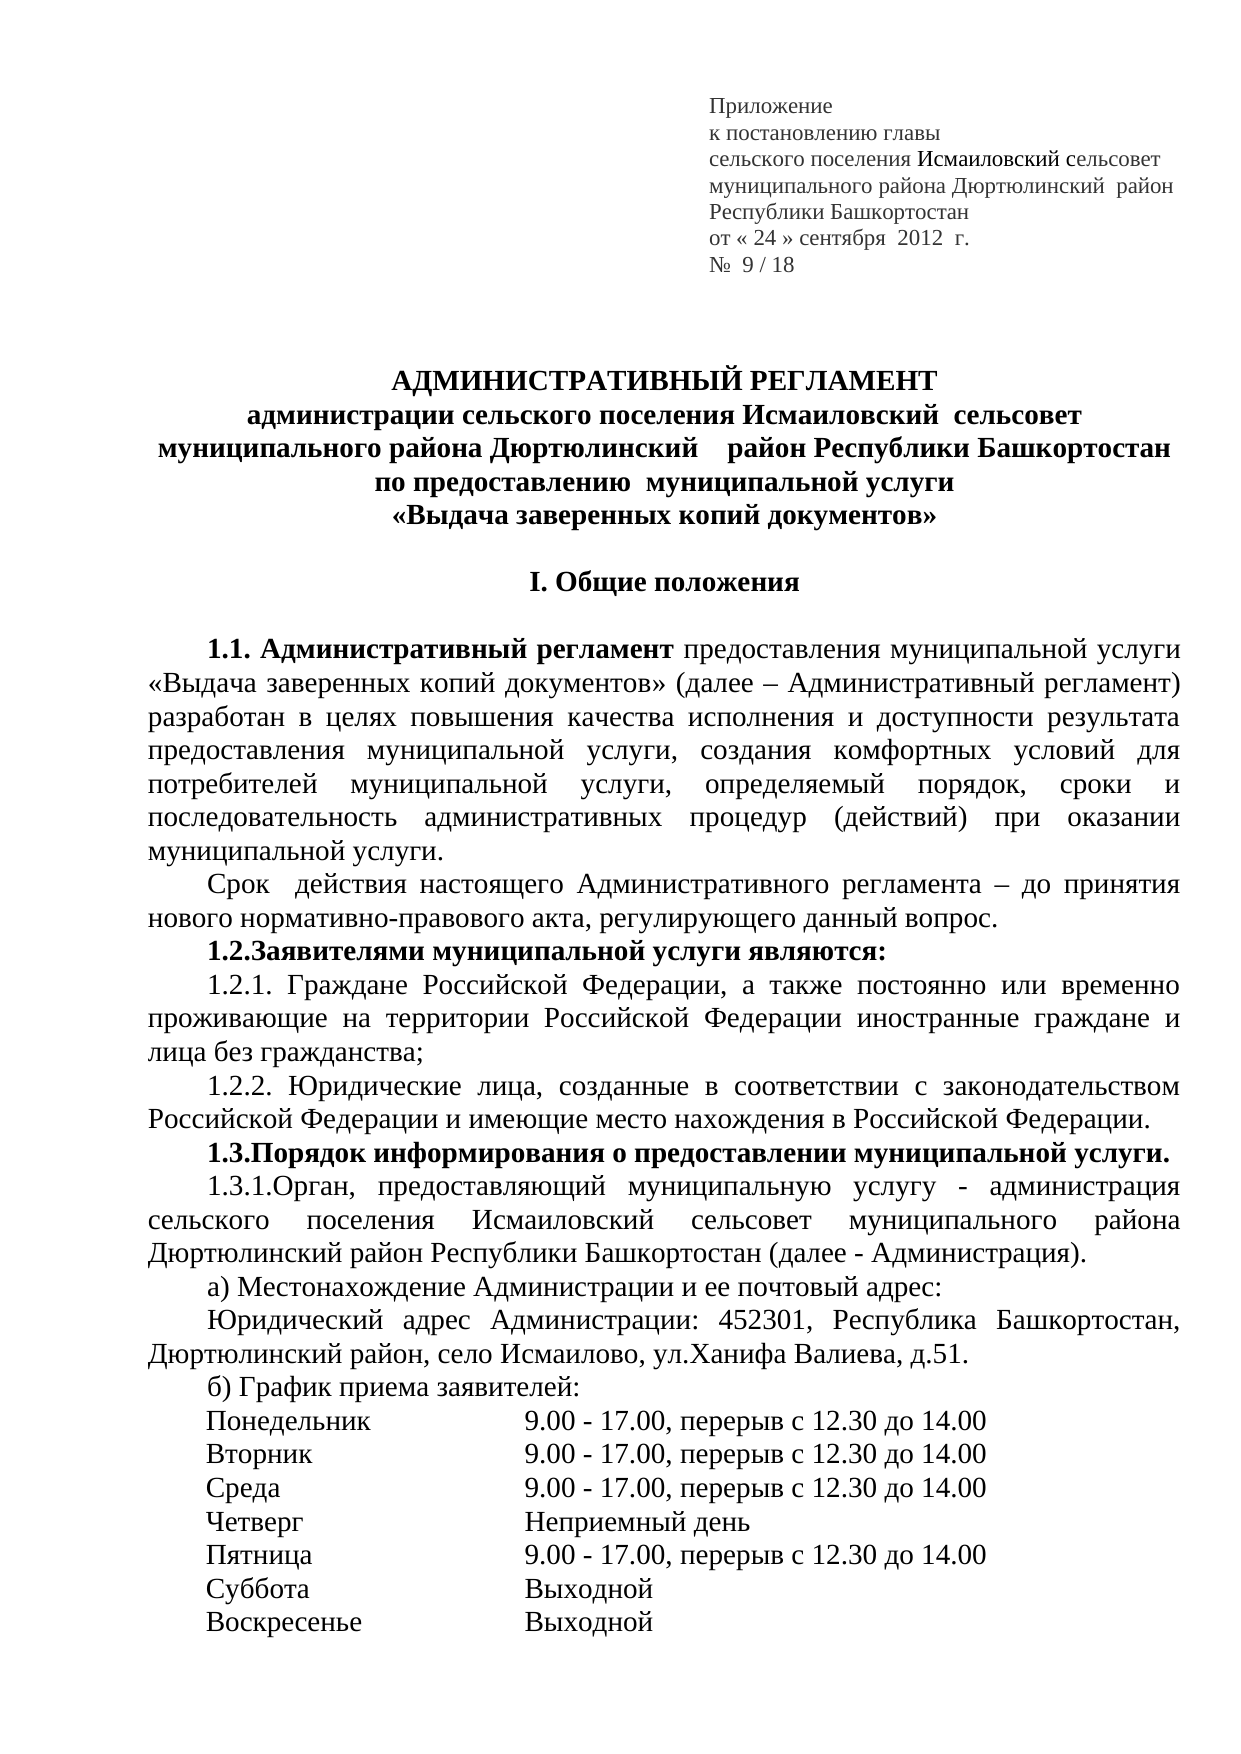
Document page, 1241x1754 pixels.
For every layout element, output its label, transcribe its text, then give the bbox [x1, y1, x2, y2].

table_cell Воскресенье [206, 1604, 524, 1638]
table_cell Четверг [206, 1504, 524, 1537]
text АДМИНИСТРАТИВНЫЙ РЕГЛАМЕНТ [148, 363, 1181, 397]
table_header Понедельник [206, 1403, 524, 1437]
text б) График приема заявителей: [148, 1369, 1181, 1403]
table_cell Среда [206, 1470, 524, 1504]
table_header 9.00 - 17.00, перерыв с 12.30 до 14.00 [524, 1403, 1031, 1437]
text 1.2.2. Юридические лица, созданные в соответствии с законодательством Российской Федерации и имеющие место нахождения в Российской Федерации. [148, 1068, 1181, 1135]
text администрации сельского поселения Исмаиловский сельсовет муниципального района Дюртюлинский район Республики Башкортостан по предоставлению муниципальной услуги [148, 397, 1181, 497]
text Приложение [148, 93, 1181, 119]
table_cell Выходной [524, 1571, 1031, 1604]
text № 9 / 18 [148, 251, 1181, 277]
text от « 24 » сентября 2012 г. [148, 224, 1181, 251]
text 1.3.1.Орган, предоставляющий муниципальную услугу - администрация сельского поселения Исмаиловский сельсовет муниципального района Дюртюлинский район Республики Башкортостан (далее - Администрация). [148, 1168, 1181, 1269]
text I. Общие положения [148, 564, 1181, 598]
text Срок действия настоящего Административного регламента – до принятия нового нормативно-правового акта, регулирующего данный вопрос. [148, 866, 1181, 933]
table_cell Выходной [524, 1604, 1031, 1638]
text 1.3.Порядок информирования о предоставлении муниципальной услуги. [148, 1135, 1181, 1168]
table_cell 9.00 - 17.00, перерыв с 12.30 до 14.00 [524, 1437, 1031, 1470]
text Юридический адрес Администрации: 452301, Республика Башкортостан, Дюртюлинский район, село Исмаилово, ул.Ханифа Валиева, д.51. [148, 1302, 1181, 1369]
table_cell Вторник [206, 1437, 524, 1470]
table_cell 9.00 - 17.00, перерыв с 12.30 до 14.00 [524, 1537, 1031, 1571]
text 1.1. Административный регламент предоставления муниципальной услуги «Выдача заверенных копий документов» (далее – Административный регламент) разработан в целях повышения качества исполнения и доступности результата предоставления муниципальной услуги, создания комфортных условий для потребителей муниципальной услуги, определяемый порядок, сроки и последовательность административных процедур (действий) при оказании муниципальной услуги. [148, 632, 1181, 866]
table_cell Неприемный день [524, 1504, 1031, 1537]
table_cell Пятница [206, 1537, 524, 1571]
table_cell 9.00 - 17.00, перерыв с 12.30 до 14.00 [524, 1470, 1031, 1504]
text муниципального района Дюртюлинский район [148, 172, 1181, 198]
text а) Местонахождение Администрации и ее почтовый адрес: [148, 1269, 1181, 1302]
text к постановлению главы [148, 119, 1181, 145]
text 1.2.1. Граждане Российской Федерации, а также постоянно или временно проживающие на территории Российской Федерации иностранные граждане и лица без гражданства; [148, 967, 1181, 1068]
table_cell Суббота [206, 1571, 524, 1604]
text Республики Башкортостан [148, 198, 1181, 224]
text 1.2.Заявителями муниципальной услуги являются: [148, 933, 1181, 967]
text «Выдача заверенных копий документов» [148, 497, 1181, 531]
text сельского поселения Исмаиловский сельсовет [148, 145, 1181, 172]
